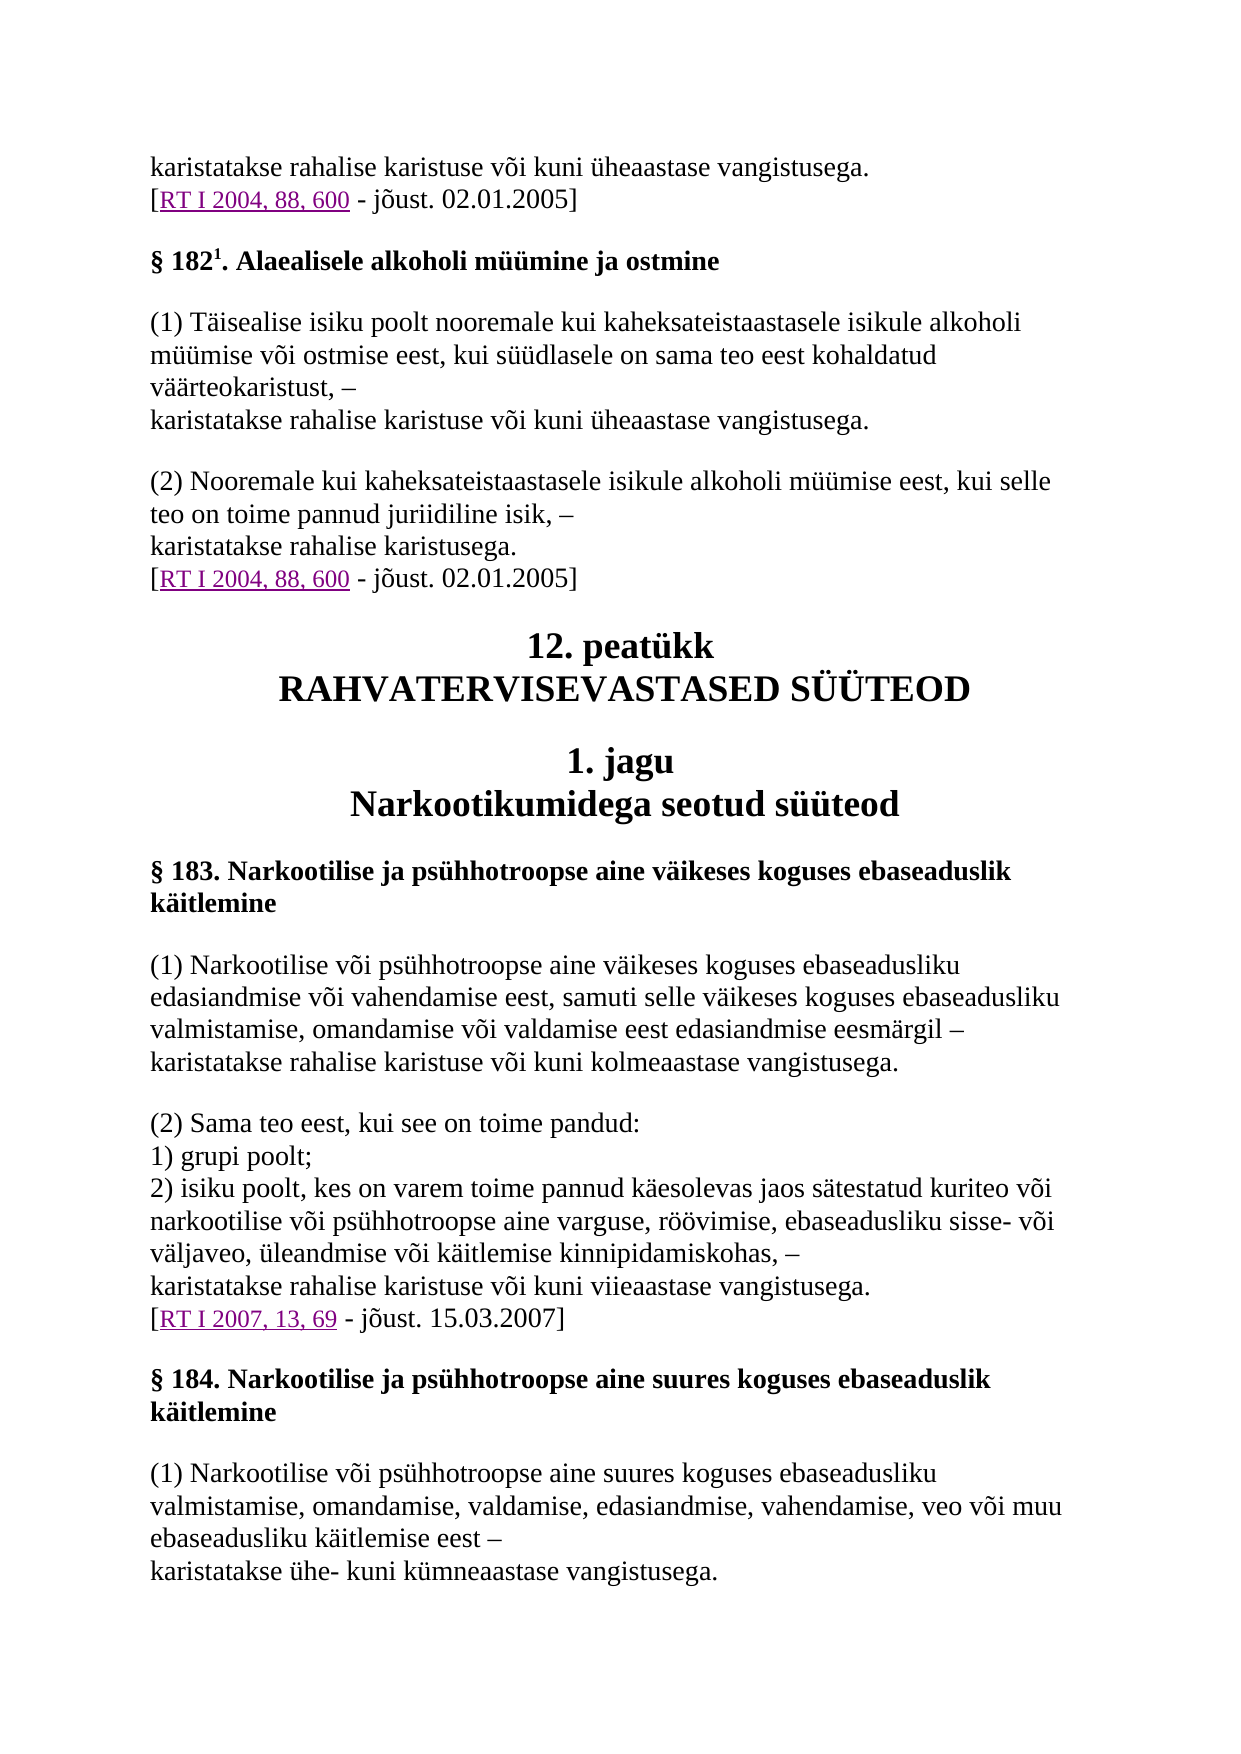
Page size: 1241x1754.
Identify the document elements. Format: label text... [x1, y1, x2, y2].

text (1) Narkootilise või psühhotroopse aine suures koguses ebaseadusliku valmistamise, omandamise, valdamise, edasiandmise, vahendamise, veo või muu ebaseadusliku käitlemise eest – karistatakse ühe- kuni kümneaastase vangistusega. [150, 1456, 1090, 1586]
text § 183. Narkootilise ja psühhotroopse aine väikeses koguses ebaseaduslik käitlemine [150, 854, 1090, 919]
text 1. jagu Narkootikumidega seotud süüteod [150, 738, 1090, 825]
text § 184. Narkootilise ja psühhotroopse aine suures koguses ebaseaduslik käitlemine [150, 1362, 1090, 1427]
text (2) Nooremale kui kaheksateistaastasele isikule alkoholi müümise eest, kui selle teo on toime pannud juriidiline isik, – karistatakse rahalise karistusega. [RT I 2004, 88, 600 - jõust. 02.01.2005] [150, 464, 1090, 594]
text § 1821. Alaealisele alkoholi müümine ja ostmine [150, 244, 1090, 276]
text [150, 150, 1090, 215]
text 12. peatükk RAHVATERVISEVASTASED SÜÜTEOD [150, 623, 1090, 709]
text (1) Täisealise isiku poolt nooremale kui kaheksateistaastasele isikule alkoholi müümise või ostmise eest, kui süüdlasele on sama teo eest kohaldatud väärteokaristust, – karistatakse rahalise karistuse või kuni üheaastase vangistusega. [150, 306, 1090, 435]
text (1) Narkootilise või psühhotroopse aine väikeses koguses ebaseadusliku edasiandmise või vahendamise eest, samuti selle väikeses koguses ebaseadusliku valmistamise, omandamise või valdamise eest edasiandmise eesmärgil – karistatakse rahalise karistuse või kuni kolmeaastase vangistusega. [150, 948, 1090, 1077]
text (2) Sama teo eest, kui see on toime pandud: 1) grupi poolt; 2) isiku poolt, kes on varem toime pannud käesolevas jaos sätestatud kuriteo või narkootilise või psühhotroopse aine varguse, röövimise, ebaseadusliku sisse- või väljaveo, üleandmise või käitlemise kinnipidamiskohas, – karistatakse rahalise karistuse või kuni viieaastase vangistusega. [RT I 2007, 13, 69 - jõust. 15.03.2007] [150, 1107, 1090, 1333]
